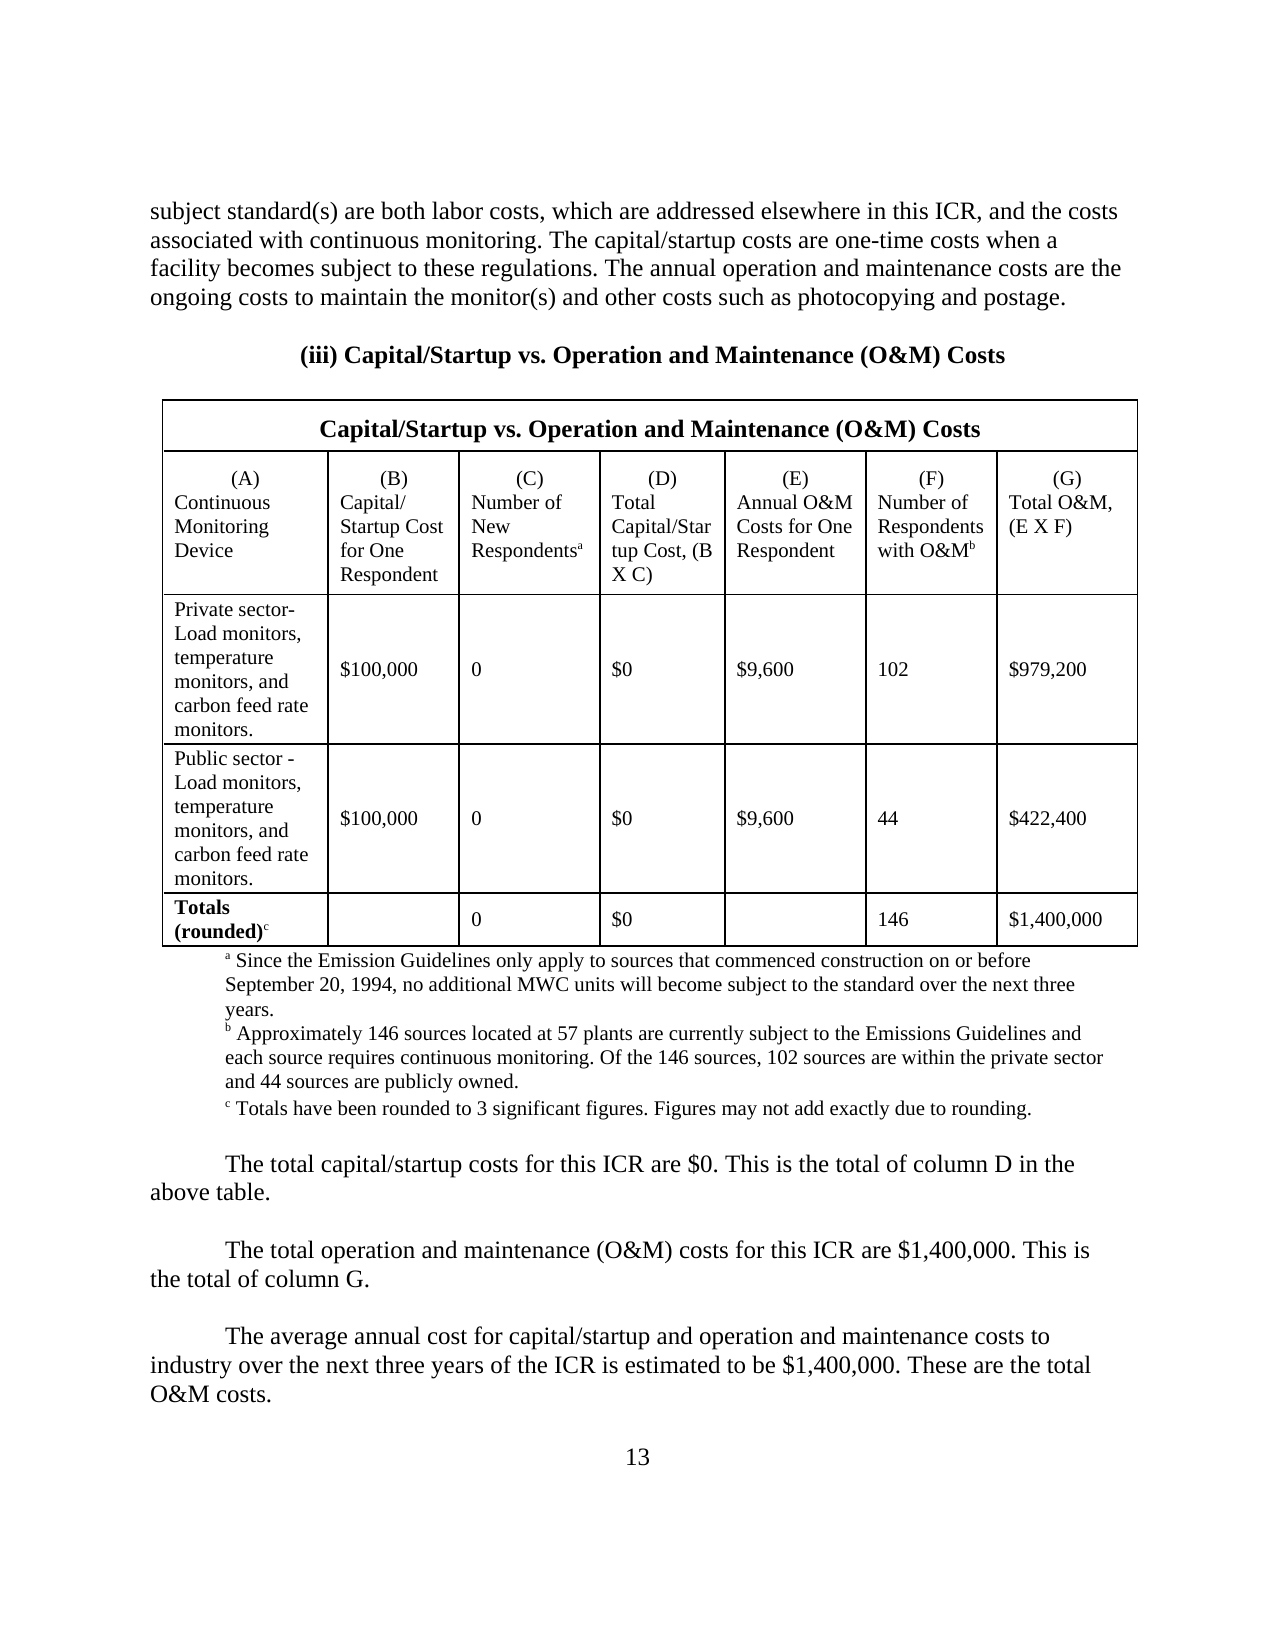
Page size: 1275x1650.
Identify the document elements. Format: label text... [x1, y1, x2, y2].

table_cell 44 [867, 745, 996, 892]
table_cell $979,200 [998, 595, 1137, 743]
table_cell $0 [601, 745, 724, 892]
text (iii) Capital/Startup vs. Operation and Maintenance (O&M) Costs [150, 340, 1125, 368]
table_cell $100,000 [329, 745, 458, 892]
table_cell Public sector -Load monitors, temperature monitors, and carbon feed rate monitors. [163, 744, 327, 892]
table_cell [726, 894, 865, 945]
table_cell Private sector- Load monitors, temperature monitors, and carbon feed rate monitors. [163, 595, 327, 743]
text The average annual cost for capital/startup and operation and maintenance costs to industry over the next three years of the ICR is estimated to be $1,400,000. These are the total O&M costs. [150, 1321, 1125, 1407]
table_cell (F) Number of Respondents with O&Mb [867, 452, 996, 593]
table_cell (E) Annual O&M Costs for One Respondent [726, 452, 865, 593]
table_cell (G) Total O&M, (E X F) [998, 452, 1137, 593]
table_cell 0 [460, 595, 599, 743]
table_cell (C) Number of New Respondentsa [460, 452, 599, 593]
text b Approximately 146 sources located at 57 plants are currently subject to the Emissions Guidelines and each source requires continuous monitoring. Of the 146 sources, 102 sources are within the private sector and 44 sources are publicly owned. [225, 1019, 1125, 1093]
text The total capital/startup costs for this ICR are $0. This is the total of column D in the above table. [150, 1149, 1125, 1206]
table_cell (D) Total Capital/Startup Cost, (B X C) [601, 452, 724, 593]
table_cell $0 [601, 595, 724, 743]
table_cell $422,400 [998, 745, 1137, 892]
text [150, 196, 1125, 311]
text a Since the Emission Guidelines only apply to sources that commenced construction on or before September 20, 1994, no additional MWC units will become subject to the standard over the next three years. [225, 948, 1125, 1019]
table_cell [329, 894, 458, 945]
table_cell $100,000 [329, 595, 458, 743]
table_cell 102 [867, 595, 996, 743]
table_cell Totals (rounded)c [163, 893, 327, 945]
table_cell (B) Capital/Startup Cost for One Respondent [329, 452, 458, 593]
table_cell (A) Continuous Monitoring Device [163, 451, 327, 593]
table_cell 146 [867, 894, 996, 945]
text c Totals have been rounded to 3 significant figures. Figures may not add exactly due to rounding. [150, 1096, 1125, 1120]
table_cell $1,400,000 [998, 894, 1137, 945]
table_cell $9,600 [726, 595, 865, 743]
table_cell $9,600 [726, 745, 865, 892]
table_cell 0 [460, 745, 599, 892]
table_cell $0 [601, 894, 724, 945]
text The total operation and maintenance (O&M) costs for this ICR are $1,400,000. This is the total of column G. [150, 1235, 1125, 1292]
table_header Capital/Startup vs. Operation and Maintenance (O&M) Costs [163, 401, 1137, 450]
table_cell 0 [460, 894, 599, 945]
